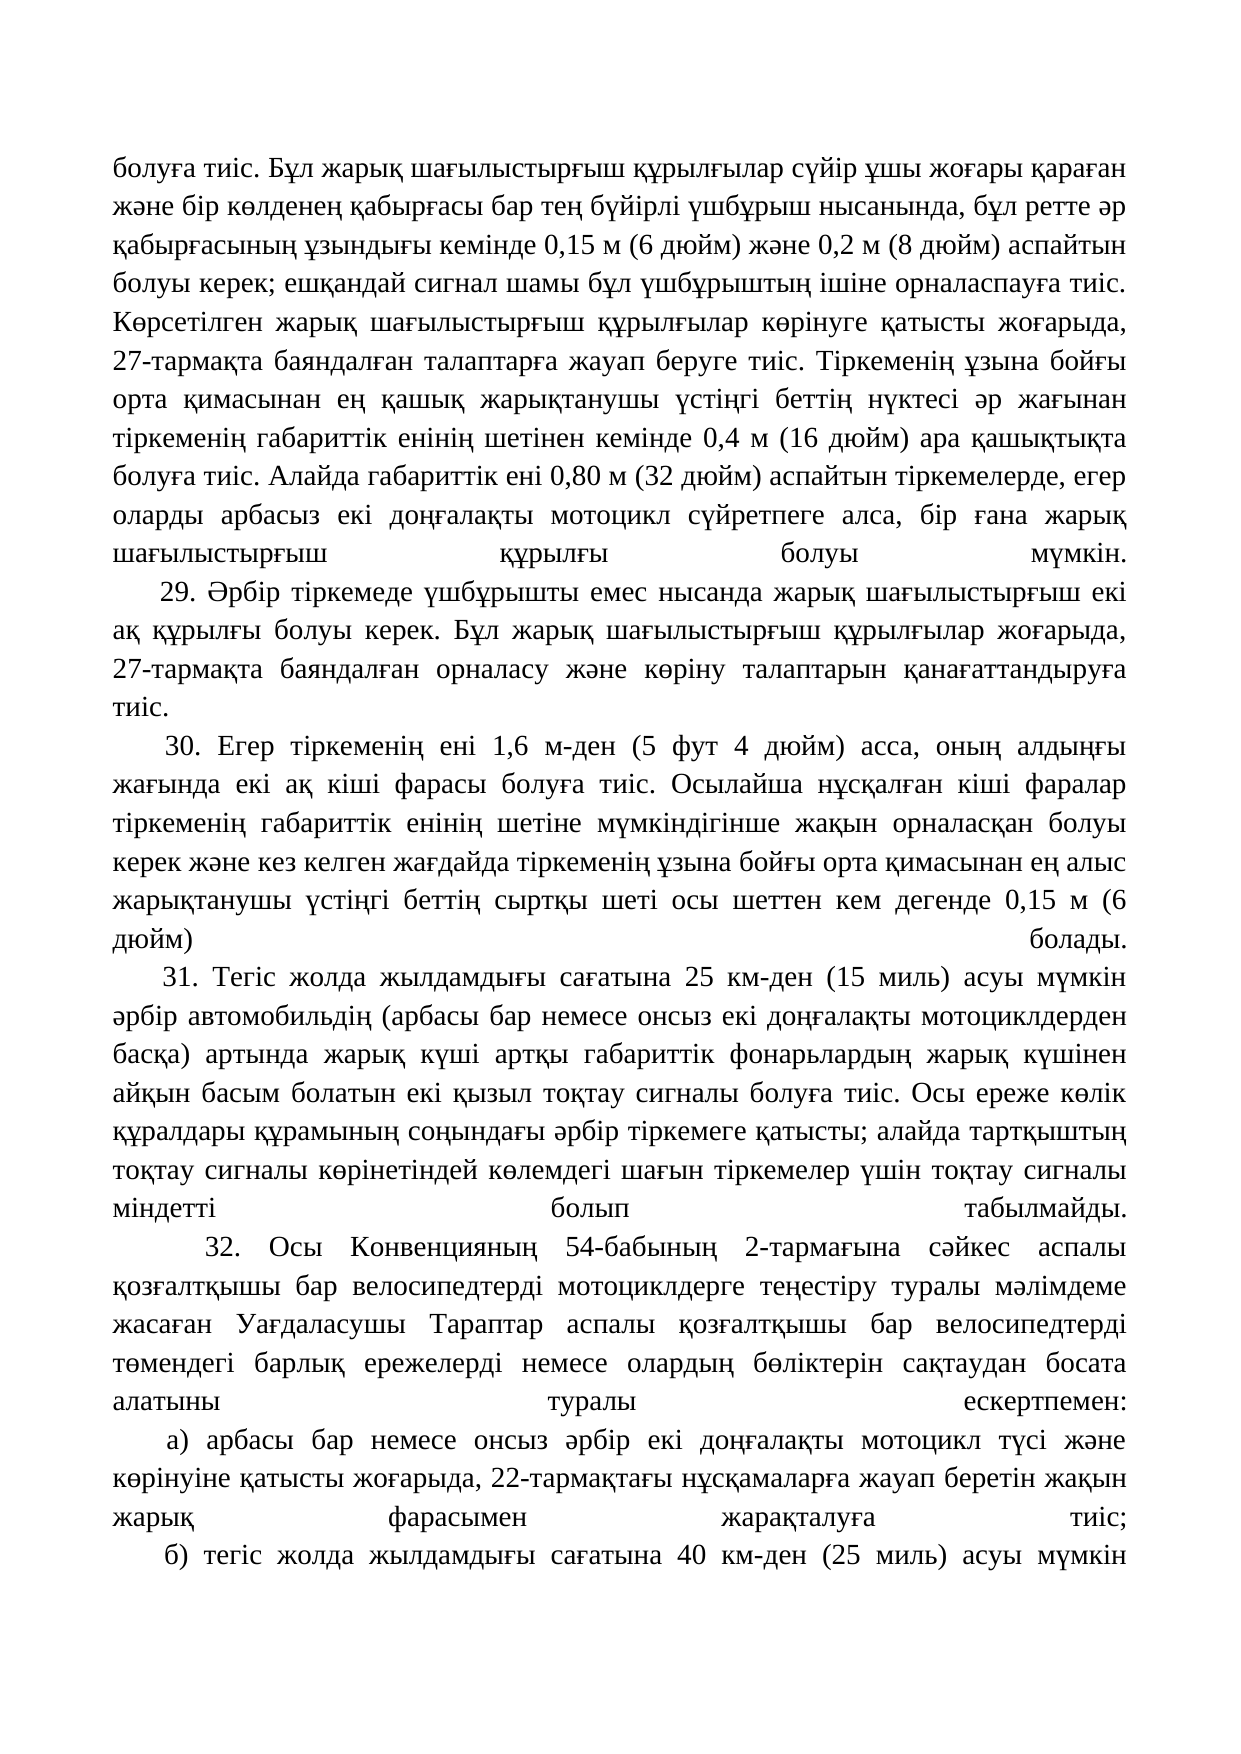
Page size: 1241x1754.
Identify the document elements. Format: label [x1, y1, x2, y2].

text [112, 150, 1128, 1571]
